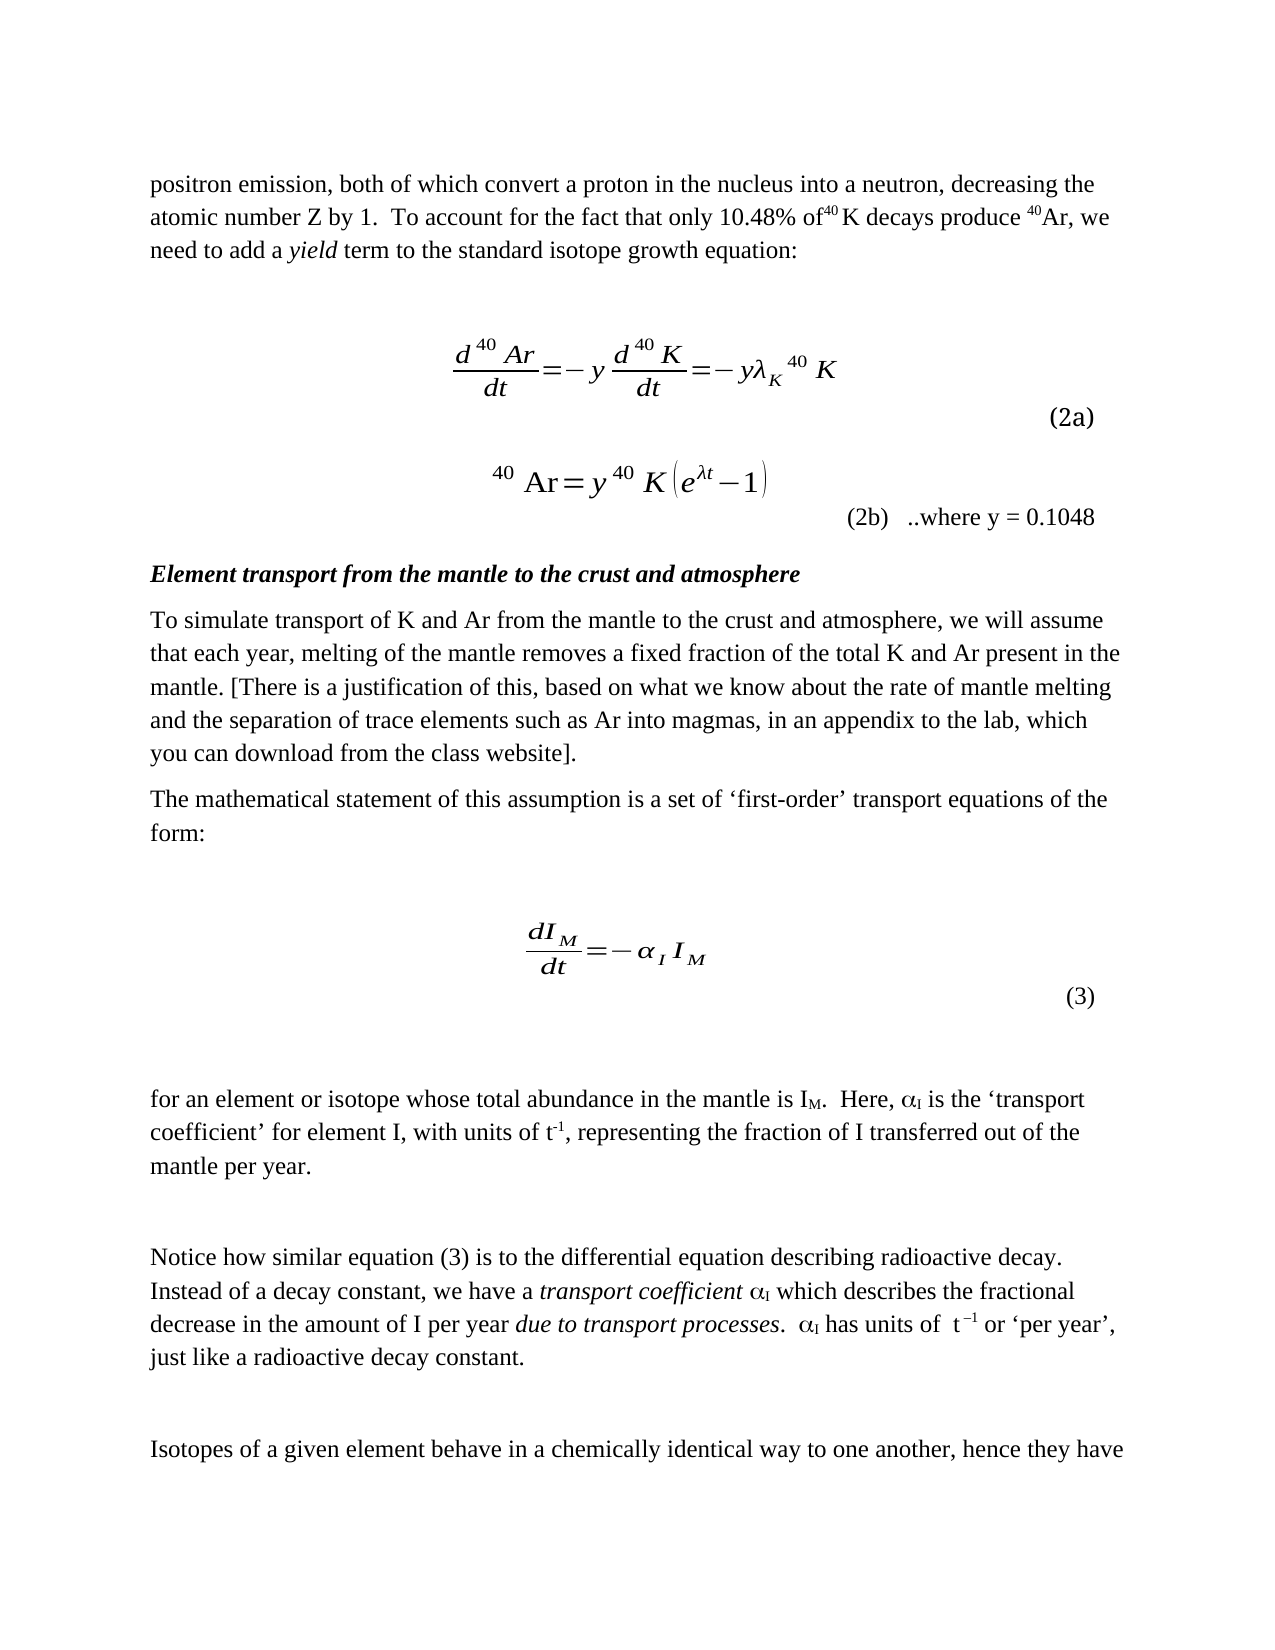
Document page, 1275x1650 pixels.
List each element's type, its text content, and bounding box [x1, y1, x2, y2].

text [150, 165, 1125, 265]
text (3) [150, 918, 1125, 1010]
text Notice how similar equation (3) is to the differential equation describing radioactive decay. Instead of a decay constant, we have a transport coefficient I which describes the fractional decrease in the amount of I per year due to transport processes. I has units of t –1 or ‘per year’, just like a radioactive decay constant. [150, 1239, 1125, 1372]
text The mathematical statement of this assumption is a set of ‘first-order’ transport equations of the form: [150, 781, 1125, 848]
text (2a) [150, 336, 1125, 434]
text (2b) ..where y = 0.1048 [150, 459, 1125, 531]
text Element transport from the mantle to the crust and atmosphere [150, 556, 1125, 589]
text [150, 1431, 1125, 1464]
text for an element or isotope whose total abundance in the mantle is IM. Here, I is the ‘transport coefficient’ for element I, with units of t-1, representing the fraction of I transferred out of the mantle per year. [150, 1081, 1125, 1181]
text To simulate transport of K and Ar from the mantle to the crust and atmosphere, we will assume that each year, melting of the mantle removes a fixed fraction of the total K and Ar present in the mantle. [There is a justification of this, based on what we know about the rate of mantle melting and the separation of trace elements such as Ar into magmas, in an appendix to the lab, which you can download from the class website]. [150, 602, 1125, 768]
